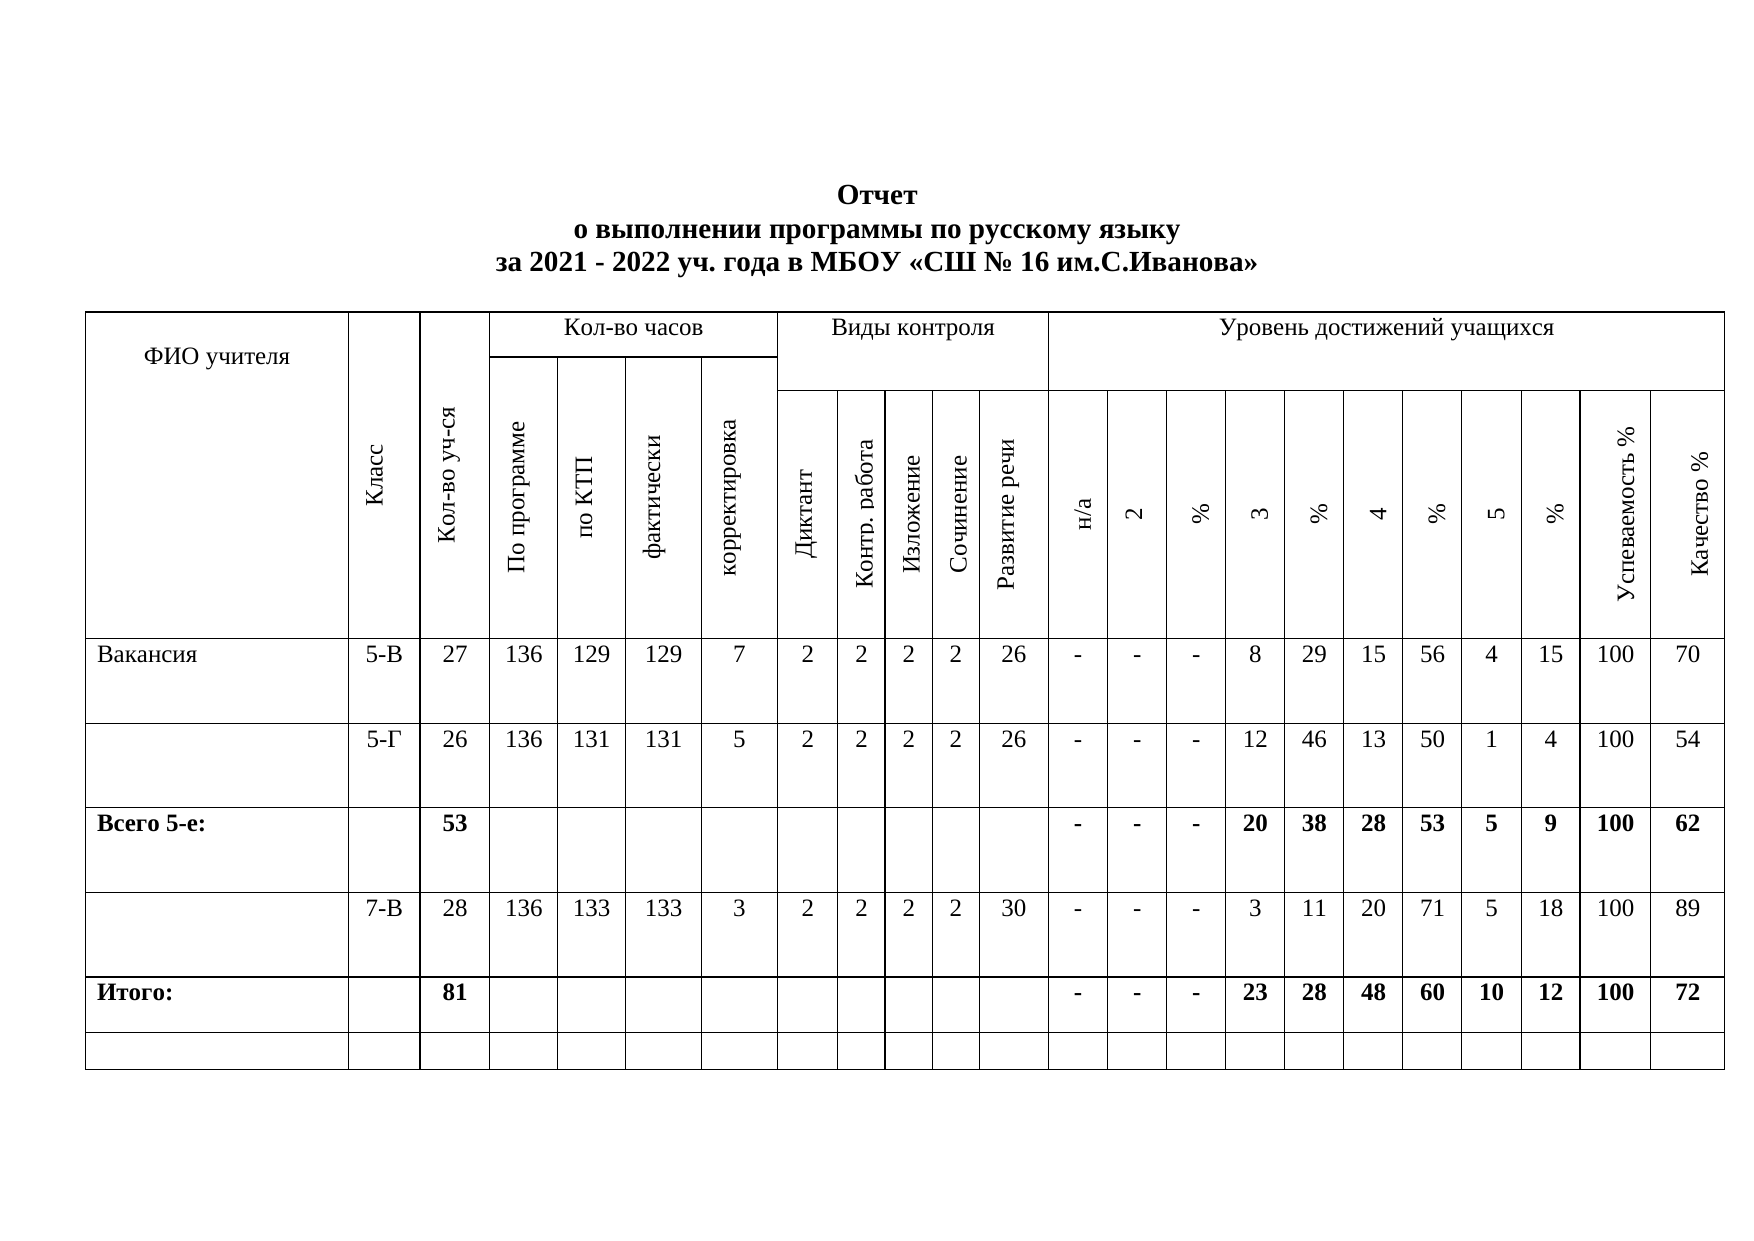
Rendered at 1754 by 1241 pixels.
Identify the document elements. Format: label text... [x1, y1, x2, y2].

table_cell [1522, 1033, 1579, 1069]
table_cell - [1049, 893, 1107, 976]
table_cell 100 [1581, 808, 1650, 892]
table_cell [1344, 1033, 1402, 1069]
table_cell 28 [1285, 978, 1343, 1032]
table_cell [886, 978, 932, 1032]
table_cell 5 [1462, 893, 1521, 976]
table_cell 4 [1522, 724, 1579, 807]
table_cell [1108, 1033, 1166, 1069]
table_cell - [1049, 724, 1107, 807]
table_cell [933, 1033, 979, 1069]
table_header Уровень достижений учащихся [1049, 313, 1724, 390]
table_cell 5-Г [349, 724, 419, 807]
table_cell 2 [838, 893, 884, 976]
table_cell [702, 808, 777, 892]
table_cell 12 [1522, 978, 1579, 1032]
table_cell 3 [1226, 391, 1284, 638]
table_cell 12 [1226, 724, 1284, 807]
table_cell 50 [1403, 724, 1461, 807]
table_cell [1049, 1033, 1107, 1069]
table_cell [86, 1033, 348, 1069]
table_cell [626, 808, 701, 892]
table_cell 2 [838, 724, 884, 807]
table_cell 70 [1651, 639, 1724, 723]
table_cell - [1108, 724, 1166, 807]
table_cell 2 [886, 724, 932, 807]
table_cell 1 [1462, 724, 1521, 807]
table_cell 29 [1285, 639, 1343, 723]
table_cell - [1167, 893, 1225, 976]
table_cell 28 [421, 893, 489, 976]
table_cell [1167, 1033, 1225, 1069]
table_cell 7 [702, 639, 777, 723]
table_cell - [1167, 978, 1225, 1032]
table_cell [349, 808, 419, 892]
table_cell 136 [490, 893, 557, 976]
table_cell [558, 978, 625, 1032]
table_cell По программе [490, 358, 557, 638]
table_cell 7-В [349, 893, 419, 976]
table_cell по КТП [558, 358, 625, 638]
table_cell 131 [558, 724, 625, 807]
table_cell 4 [1344, 391, 1402, 638]
table_cell [86, 724, 348, 807]
table_cell 2 [886, 893, 932, 976]
table_cell 100 [1581, 639, 1650, 723]
table_cell 46 [1285, 724, 1343, 807]
table_cell 2 [778, 893, 837, 976]
table_cell [933, 808, 979, 892]
table_cell 38 [1285, 808, 1343, 892]
table_cell [490, 978, 557, 1032]
table_cell 53 [1403, 808, 1461, 892]
table_cell 136 [490, 639, 557, 723]
table_cell 28 [1344, 808, 1402, 892]
table_header Кол-во уч-ся [421, 313, 489, 638]
table_header Кол-во часов [490, 313, 777, 356]
table_cell 2 [933, 724, 979, 807]
table_cell 2 [933, 893, 979, 976]
table_cell 81 [421, 978, 489, 1032]
table_cell [1285, 1033, 1343, 1069]
table_cell [702, 978, 777, 1032]
table_cell 100 [1581, 978, 1650, 1032]
table_cell 129 [626, 639, 701, 723]
table_cell - [1167, 639, 1225, 723]
table_cell % [1167, 391, 1225, 638]
table_cell [1462, 1033, 1521, 1069]
table_cell % [1403, 391, 1461, 638]
table_cell 26 [980, 724, 1048, 807]
table_cell 2 [886, 639, 932, 723]
table_cell [838, 978, 884, 1032]
table_cell Итого: [86, 978, 348, 1032]
table_cell 26 [980, 639, 1048, 723]
table_cell [1403, 1033, 1461, 1069]
table_cell 13 [1344, 724, 1402, 807]
table_cell [558, 808, 625, 892]
table_cell Качество % [1651, 391, 1724, 638]
table_cell Всего 5-е: [86, 808, 348, 892]
table_cell - [1167, 808, 1225, 892]
table_cell [886, 808, 932, 892]
table_cell [421, 1033, 489, 1069]
table_cell 129 [558, 639, 625, 723]
table_cell 3 [702, 893, 777, 976]
table_cell Изложение [886, 391, 932, 638]
table_cell Сочинение [933, 391, 979, 638]
table_cell 3 [1226, 893, 1284, 976]
table_cell - [1108, 639, 1166, 723]
table_cell н/а [1049, 391, 1107, 638]
table_cell 100 [1581, 724, 1650, 807]
text о выполнении программы по русскому языку [118, 211, 1636, 244]
table_cell 5 [1462, 808, 1521, 892]
table_cell 18 [1522, 893, 1579, 976]
table_cell [980, 978, 1048, 1032]
table_cell 2 [1108, 391, 1166, 638]
table_cell Развитие речи [980, 391, 1048, 638]
table_cell - [1108, 808, 1166, 892]
table_cell [558, 1033, 625, 1069]
table_cell [980, 1033, 1048, 1069]
table_cell 53 [421, 808, 489, 892]
table_cell 62 [1651, 808, 1724, 892]
table_cell [1226, 1033, 1284, 1069]
table_cell [933, 978, 979, 1032]
table_cell [778, 978, 837, 1032]
table_cell 72 [1651, 978, 1724, 1032]
table_cell [626, 978, 701, 1032]
table_cell [86, 893, 348, 976]
table_cell 15 [1522, 639, 1579, 723]
table_cell 71 [1403, 893, 1461, 976]
table_cell 26 [421, 724, 489, 807]
table_cell 10 [1462, 978, 1521, 1032]
table_cell [626, 1033, 701, 1069]
table_header Виды контроля [778, 313, 1048, 390]
table_cell - [1108, 978, 1166, 1032]
table_cell [349, 1033, 419, 1069]
table_cell фактически [626, 358, 701, 638]
table_cell корректировка [702, 358, 777, 638]
table_cell - [1108, 893, 1166, 976]
table_cell [1651, 1033, 1724, 1069]
table_cell [886, 1033, 932, 1069]
table_header ФИО учителя [86, 313, 348, 638]
table_cell [349, 978, 419, 1032]
table_cell Успеваемость % [1581, 391, 1650, 638]
table_cell % [1522, 391, 1579, 638]
table_cell [1581, 1033, 1650, 1069]
table_cell [778, 808, 837, 892]
table_cell [980, 808, 1048, 892]
table_cell 2 [778, 724, 837, 807]
table_cell - [1049, 639, 1107, 723]
table_cell 133 [626, 893, 701, 976]
text за 2021 - 2022 уч. года в МБОУ «СШ № 16 им.С.Иванова» [118, 244, 1636, 278]
table_cell 60 [1403, 978, 1461, 1032]
table_cell 2 [778, 639, 837, 723]
table_cell 100 [1581, 893, 1650, 976]
table_cell 11 [1285, 893, 1343, 976]
table_cell 20 [1344, 893, 1402, 976]
table_cell 136 [490, 724, 557, 807]
table_cell 56 [1403, 639, 1461, 723]
table_cell 4 [1462, 639, 1521, 723]
table_cell 48 [1344, 978, 1402, 1032]
table_cell 9 [1522, 808, 1579, 892]
table_cell 5 [1462, 391, 1521, 638]
table_cell 2 [933, 639, 979, 723]
table_cell [490, 1033, 557, 1069]
table_cell 20 [1226, 808, 1284, 892]
table_cell 89 [1651, 893, 1724, 976]
text Отчет [118, 177, 1636, 211]
table_cell - [1049, 808, 1107, 892]
table_cell 23 [1226, 978, 1284, 1032]
table_cell [490, 808, 557, 892]
table_cell [778, 1033, 837, 1069]
table_cell 2 [838, 639, 884, 723]
table_cell 133 [558, 893, 625, 976]
table_cell - [1049, 978, 1107, 1032]
table_cell - [1167, 724, 1225, 807]
table_cell Диктант [778, 391, 837, 638]
table_cell 5-В [349, 639, 419, 723]
table_cell 5 [702, 724, 777, 807]
table_header Класс [349, 313, 419, 638]
table_cell 54 [1651, 724, 1724, 807]
table_cell [838, 1033, 884, 1069]
table_cell % [1285, 391, 1343, 638]
table_cell 27 [421, 639, 489, 723]
table_cell 8 [1226, 639, 1284, 723]
table_cell 131 [626, 724, 701, 807]
table_cell Вакансия [86, 639, 348, 723]
table_cell [702, 1033, 777, 1069]
table_cell [838, 808, 884, 892]
table_cell Контр. работа [838, 391, 884, 638]
table_cell 15 [1344, 639, 1402, 723]
table_cell 30 [980, 893, 1048, 976]
